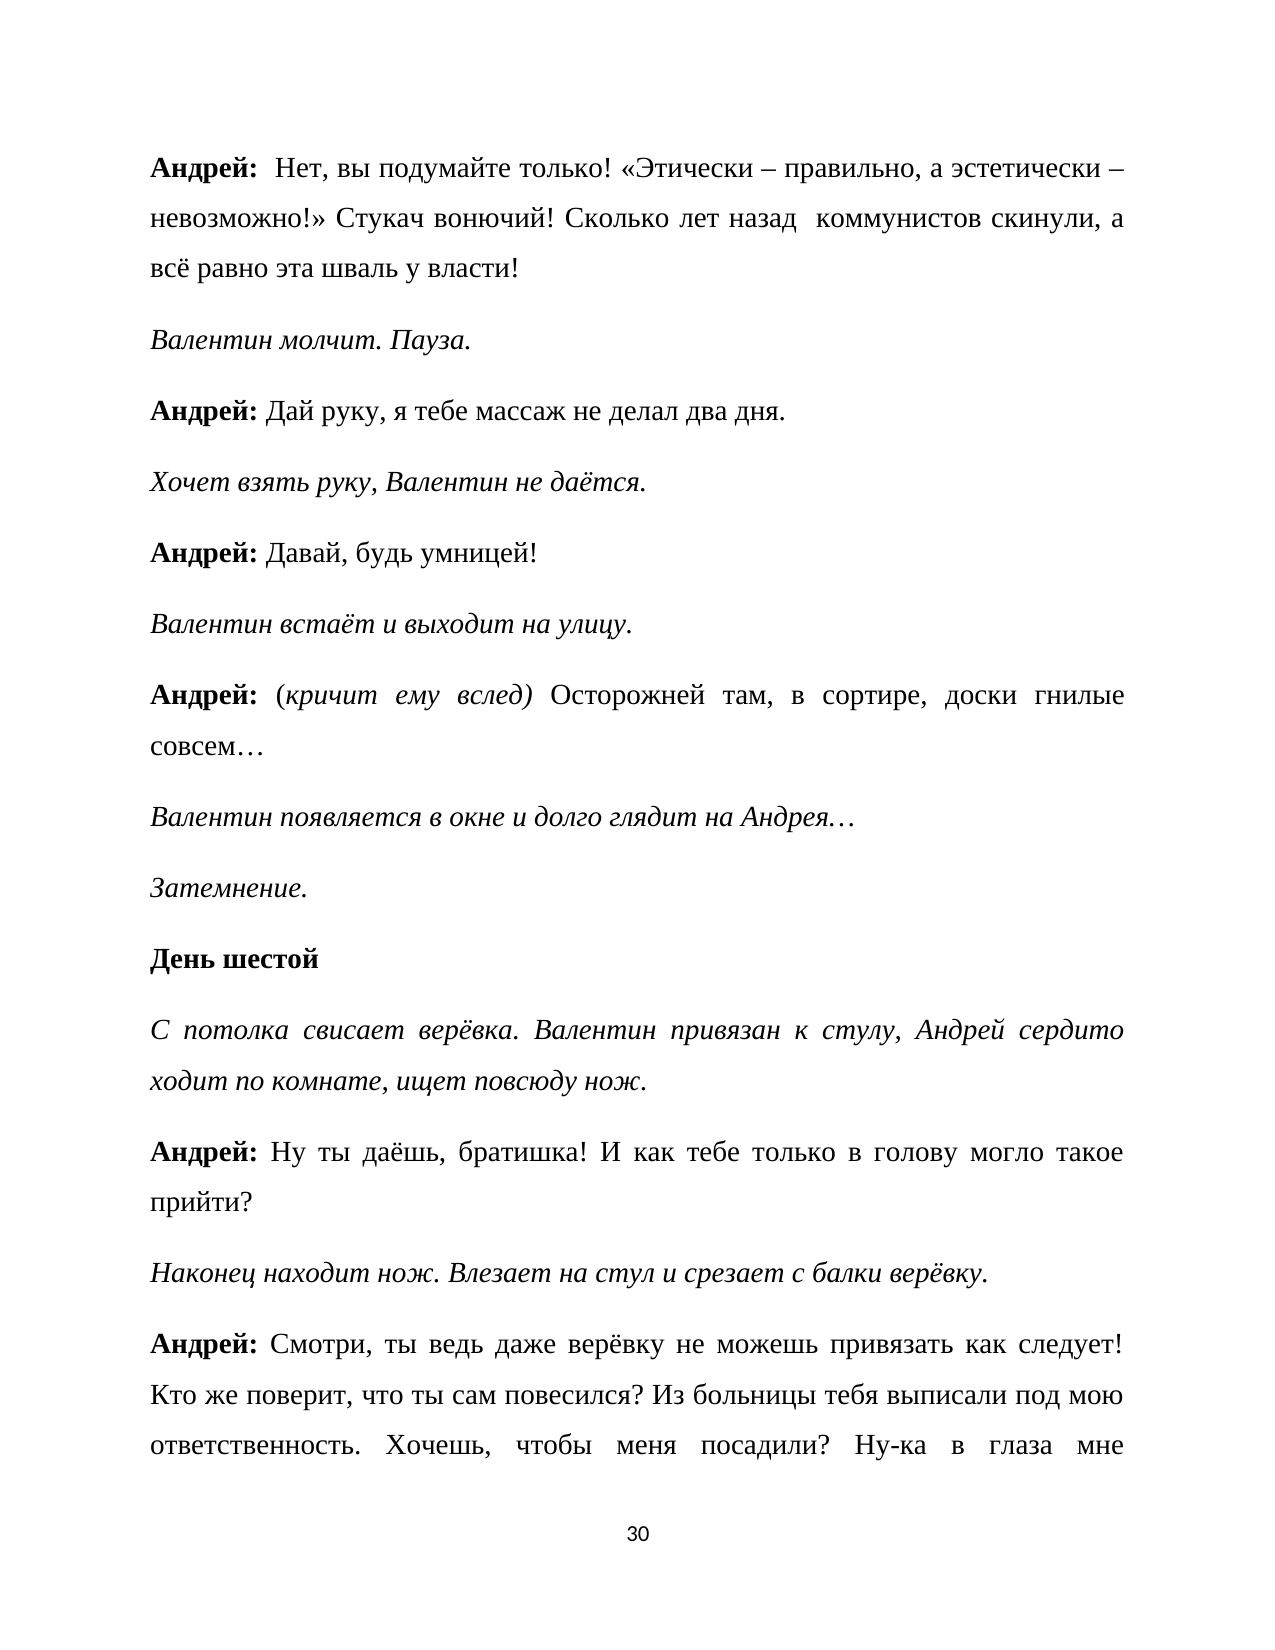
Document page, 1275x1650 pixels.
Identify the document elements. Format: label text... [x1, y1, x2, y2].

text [150, 1326, 1125, 1461]
text Андрей: (кричит ему вслед) Осторожней там, в сортире, доски гнилые совсем… [150, 677, 1125, 761]
text Андрей: Нет, вы подумайте только! «Этически – правильно, а эстетически – невозможно!» Стукач вонючий! Сколько лет назад коммунистов скинули, а всё равно эта шваль у власти! [150, 150, 1125, 284]
text Хочет взять руку, Валентин не даётся. [150, 464, 1125, 498]
text Валентин появляется в окне и долго глядит на Андрея… [150, 799, 1125, 832]
text Андрей: Давай, будь умницей! [150, 535, 1125, 569]
text Валентин встаёт и выходит на улицу. [150, 606, 1125, 640]
text День шестой [150, 941, 1125, 975]
text Андрей: Дай руку, я тебе массаж не делал два дня. [150, 393, 1125, 426]
text Андрей: Ну ты даёшь, братишка! И как тебе только в голову могло такое прийти? [150, 1134, 1125, 1218]
text Валентин молчит. Пауза. [150, 322, 1125, 355]
text С потолка свисает верёвка. Валентин привязан к стулу, Андрей сердито ходит по комнате, ищет повсюду нож. [150, 1012, 1125, 1096]
text Наконец находит нож. Влезает на стул и срезает с балки верёвку. [150, 1255, 1125, 1289]
text Затемнение. [150, 870, 1125, 904]
